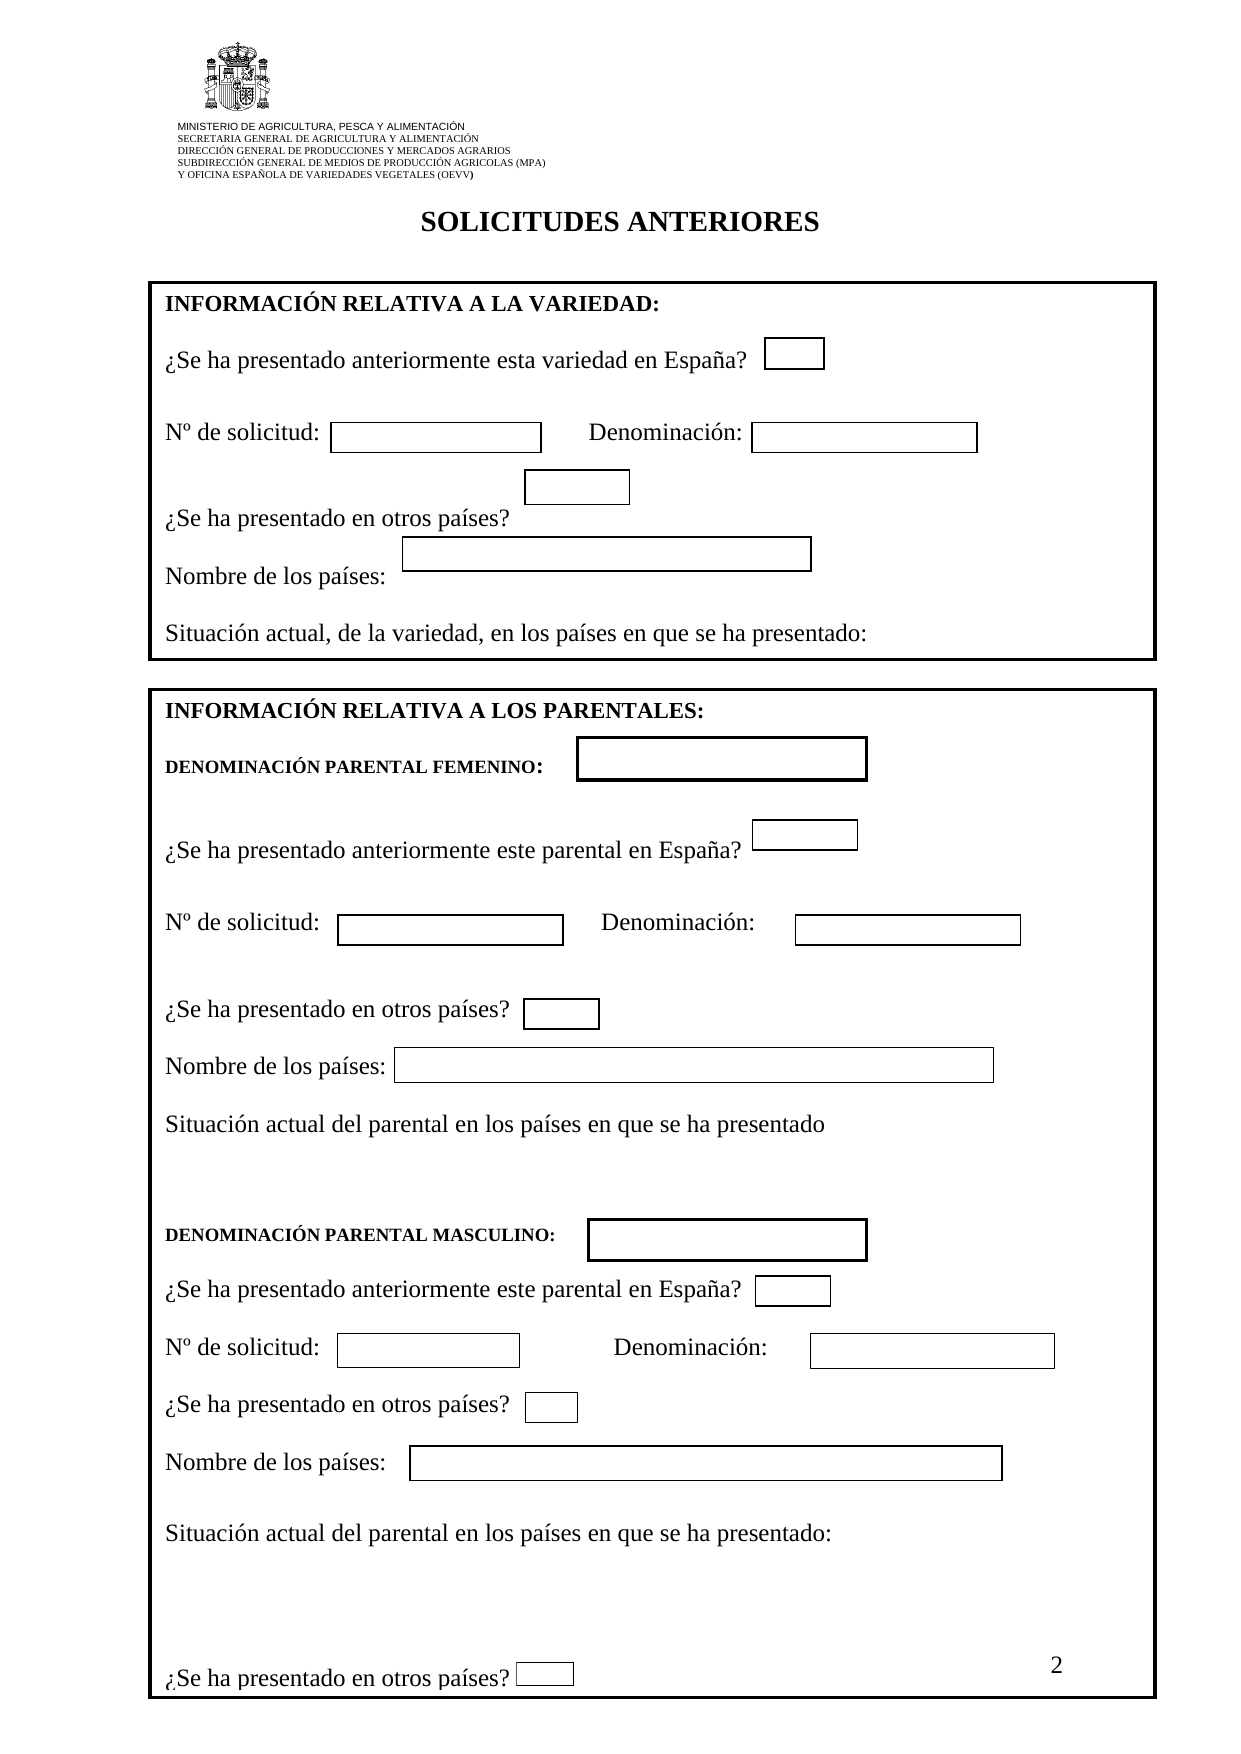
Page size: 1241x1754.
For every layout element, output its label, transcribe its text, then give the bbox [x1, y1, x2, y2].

picture [196, 37, 274, 116]
text SOLICITUDES ANTERIORES [177, 204, 1063, 238]
